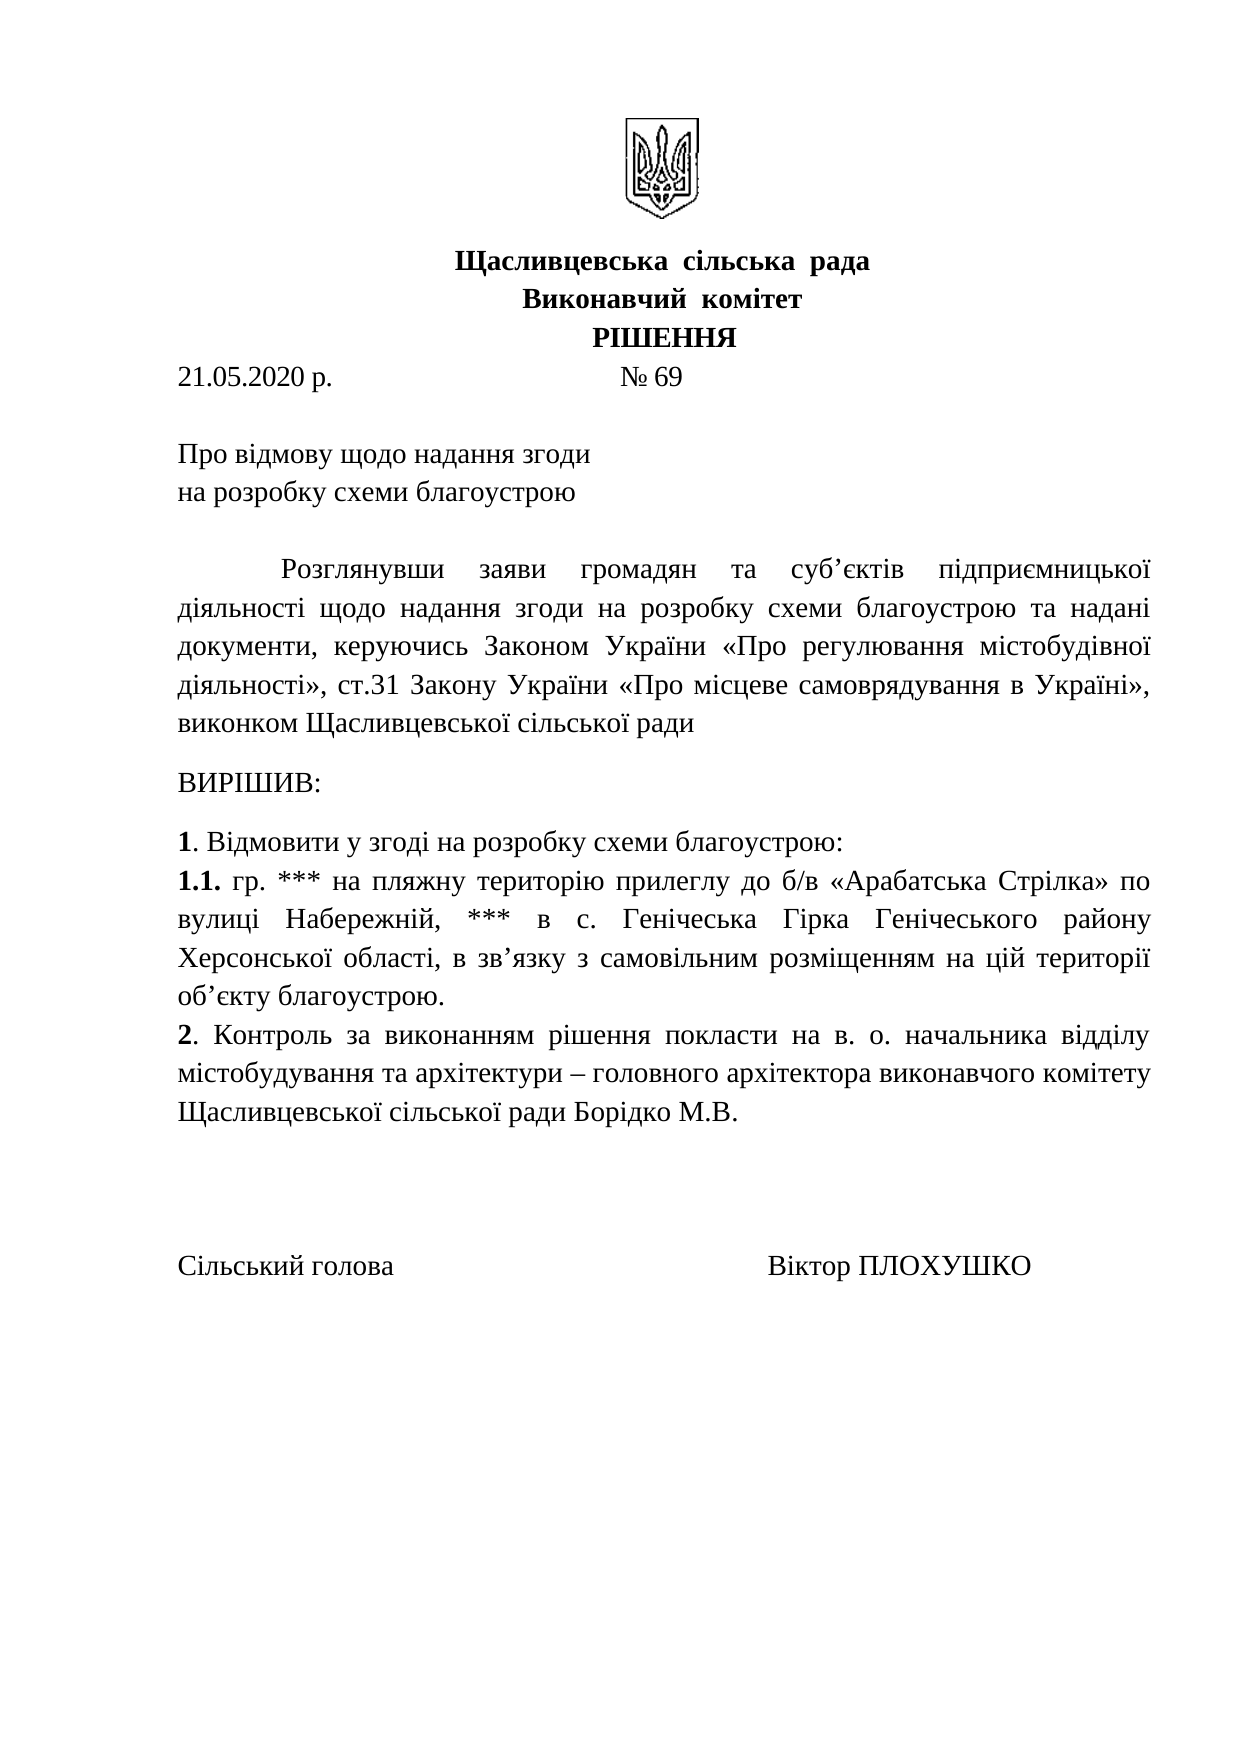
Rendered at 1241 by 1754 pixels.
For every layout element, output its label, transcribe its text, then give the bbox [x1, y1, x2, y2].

text Щасливцевська сільська рада [177, 243, 1147, 277]
text Виконавчий комітет [177, 282, 1147, 315]
text 21.05.2020 р. № 69 [177, 359, 892, 392]
text на розробку схеми благоустрою [177, 474, 1152, 508]
text 2. Контроль за виконанням рішення покласти на в. о. начальника відділу містобудування та архітектури – головного архітектора виконавчого комітету Щасливцевської сільської ради Борідко М.В. [177, 1017, 1152, 1128]
picture [625, 118, 699, 219]
text 1.1. гр. *** на пляжну територію прилеглу до б/в «Арабатська Стрілка» по вулиці Набережній, *** в с. Генічеська Гірка Генічеського району Херсонської області, в зв’язку з самовільним розміщенням на цій території об’єкту благоустрою. [177, 863, 1152, 1012]
text РІШЕННЯ [177, 320, 1152, 354]
text 1. Відмовити у згоді на розробку схеми благоустрою: [177, 824, 1152, 858]
text Розглянувши заяви громадян та суб’єктів підприємницької діяльності щодо надання згоди на розробку схеми благоустрою та надані документи, керуючись Законом України «Про регулювання містобудівної діяльності», ст.31 Закону України «Про місцеве самоврядування в Україні», виконком Щасливцевської сільської ради [177, 551, 1152, 739]
text Про відмову щодо надання згоди [177, 436, 1152, 469]
text Сільський голова Віктор ПЛОХУШКО [177, 1248, 1152, 1282]
text ВИРІШИВ: [177, 765, 1152, 798]
